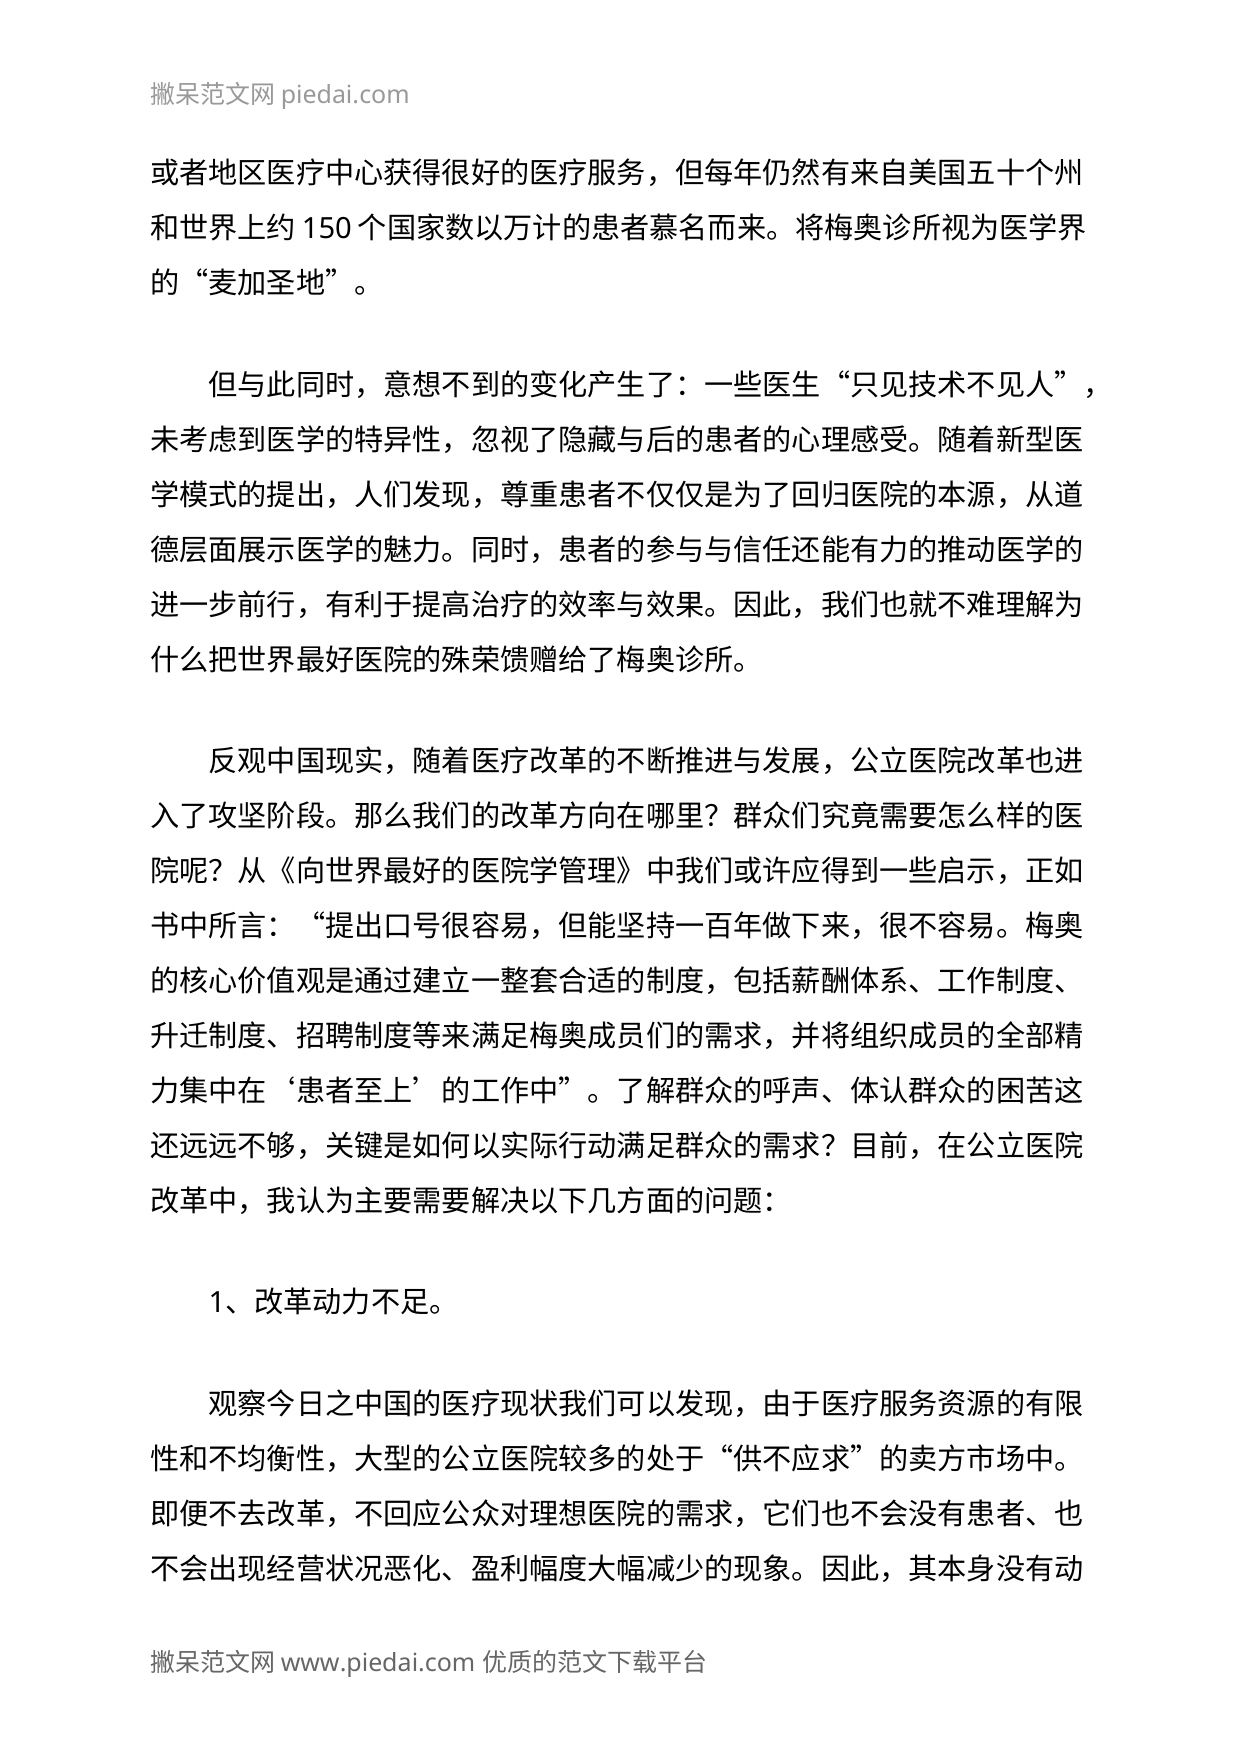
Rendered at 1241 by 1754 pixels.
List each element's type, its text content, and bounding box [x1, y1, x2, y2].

text 但与此同时，意想不到的变化产生了：一些医生“只见技术不见人”，未考虑到医学的特异性，忽视了隐藏与后的患者的心理感受。随着新型医学模式的提出，人们发现，尊重患者不仅仅是为了回归医院的本源，从道德层面展示医学的魅力。同时，患者的参与与信任还能有力的推动医学的进一步前行，有利于提高治疗的效率与效果。因此，我们也就不难理解为什么把世界最好医院的殊荣馈赠给了梅奥诊所。 [150, 362, 1090, 678]
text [150, 1381, 1090, 1588]
text 1、改革动力不足。 [150, 1279, 1090, 1321]
text 反观中国现实，随着医疗改革的不断推进与发展，公立医院改革也进入了攻坚阶段。那么我们的改革方向在哪里？群众们究竟需要怎么样的医院呢？从《向世界最好的医院学管理》中我们或许应得到一些启示，正如书中所言：“提出口号很容易，但能坚持一百年做下来，很不容易。梅奥的核心价值观是通过建立一整套合适的制度，包括薪酬体系、工作制度、升迁制度、招聘制度等来满足梅奥成员们的需求，并将组织成员的全部精力集中在‘患者至上’的工作中”。了解群众的呼声、体认群众的困苦这还远远不够，关键是如何以实际行动满足群众的需求？目前，在公立医院改革中，我认为主要需要解决以下几方面的问题： [150, 738, 1090, 1219]
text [150, 150, 1090, 302]
